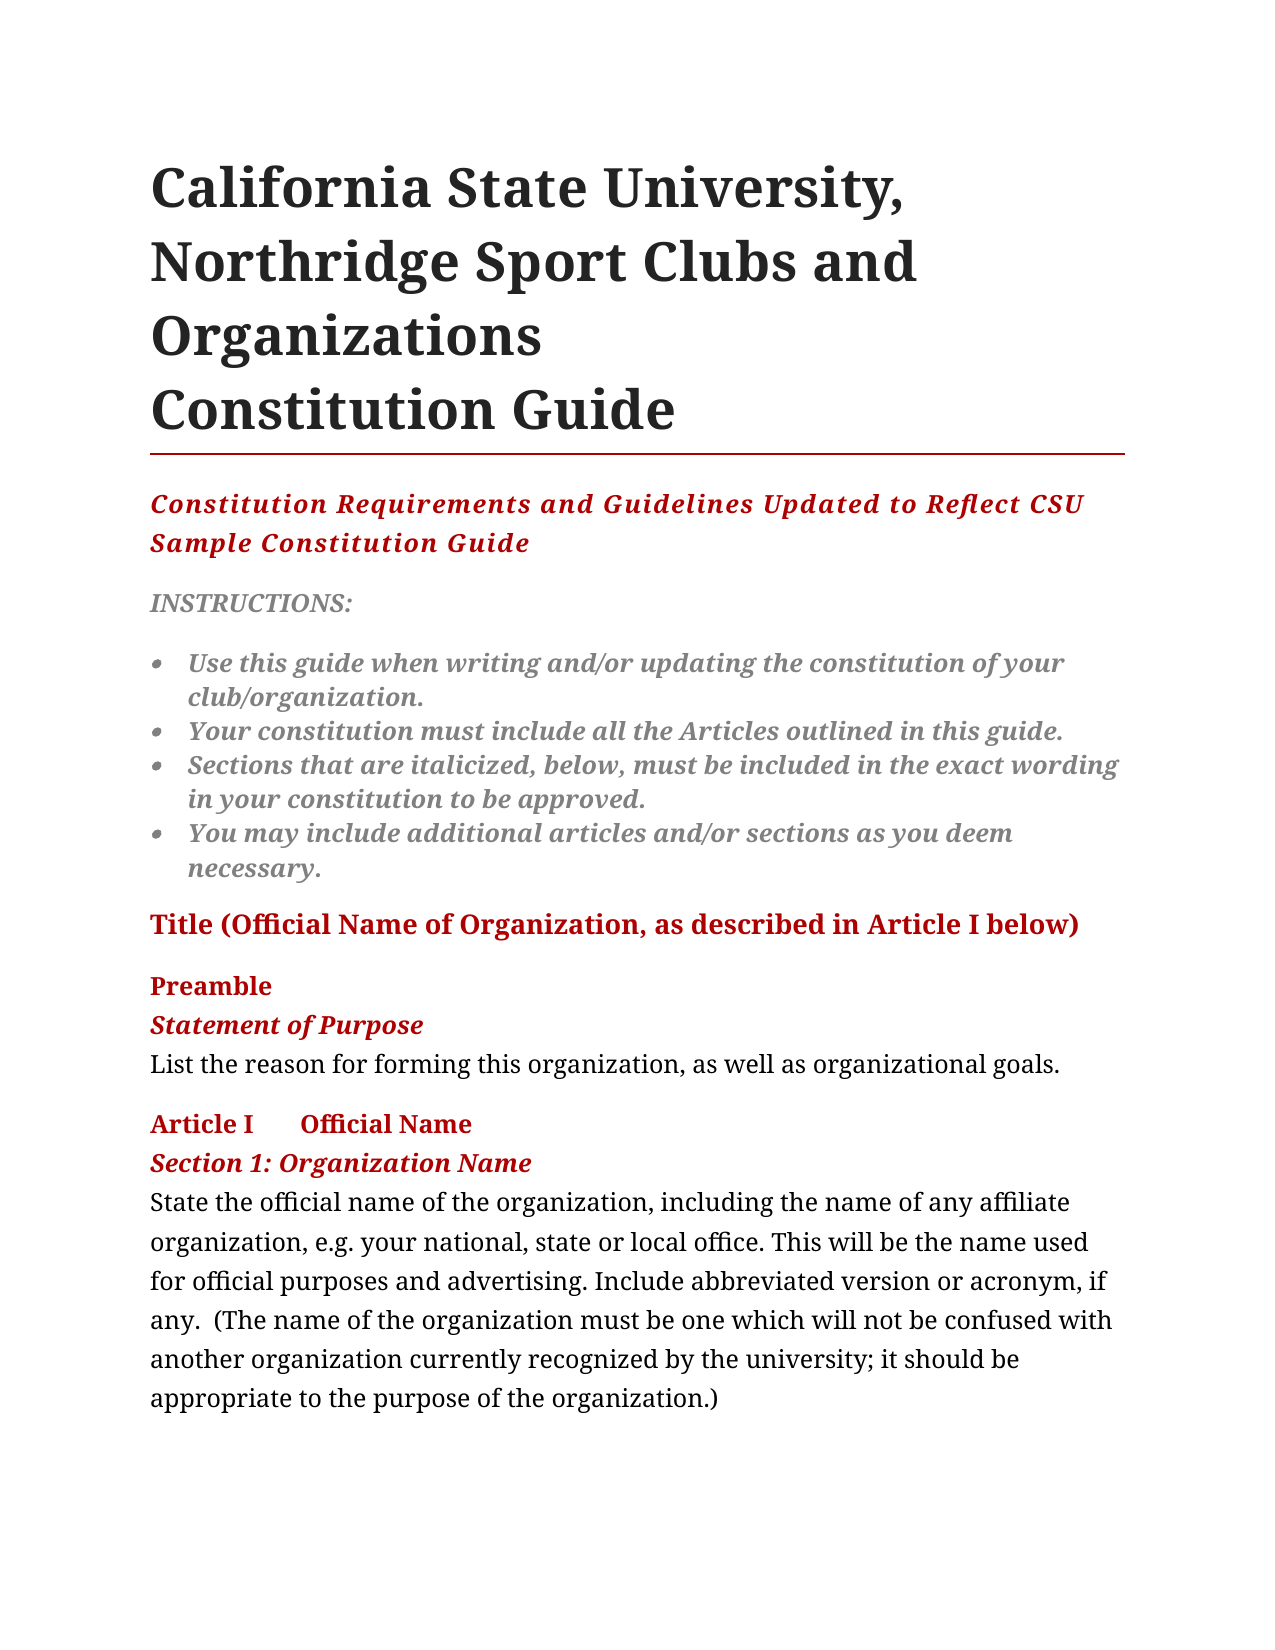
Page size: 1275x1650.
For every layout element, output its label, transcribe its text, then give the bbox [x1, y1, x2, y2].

text INSTRUCTIONS: [150, 586, 1125, 620]
list Your constitution must include all the Articles outlined in this guide. [150, 714, 1125, 748]
subtitle Section 1: Organization Name [150, 1146, 1125, 1180]
list Sections that are italicized, below, must be included in the exact wording in your constitution to be approved. [150, 748, 1125, 816]
subtitle Article I Official Name [150, 1107, 1125, 1141]
title California State University, Northridge Sport Clubs and Organizations [150, 150, 1125, 371]
subtitle Constitution Requirements and Guidelines Updated to Reflect CSU Sample Constitution Guide [150, 487, 1125, 560]
title Constitution Guide [150, 371, 1125, 453]
text List the reason for forming this organization, as well as organizational goals. [150, 1047, 1125, 1081]
subtitle Statement of Purpose [150, 1007, 1125, 1042]
text State the official name of the organization, including the name of any affiliate organization, e.g. your national, state or local office. This will be the name used for official purposes and advertising. Include abbreviated version or acronym, if any. (The name of the organization must be one which will not be confused with another organization currently recognized by the university; it should be appropriate to the purpose of the organization.) [150, 1185, 1125, 1415]
subtitle Title (Official Name of Organization, as described in Article I below) [150, 905, 1125, 942]
list You may include additional articles and/or sections as you deem necessary. [150, 816, 1125, 884]
list Use this guide when writing and/or updating the constitution of your club/organization. [150, 646, 1125, 714]
subtitle Preamble [150, 968, 1125, 1002]
